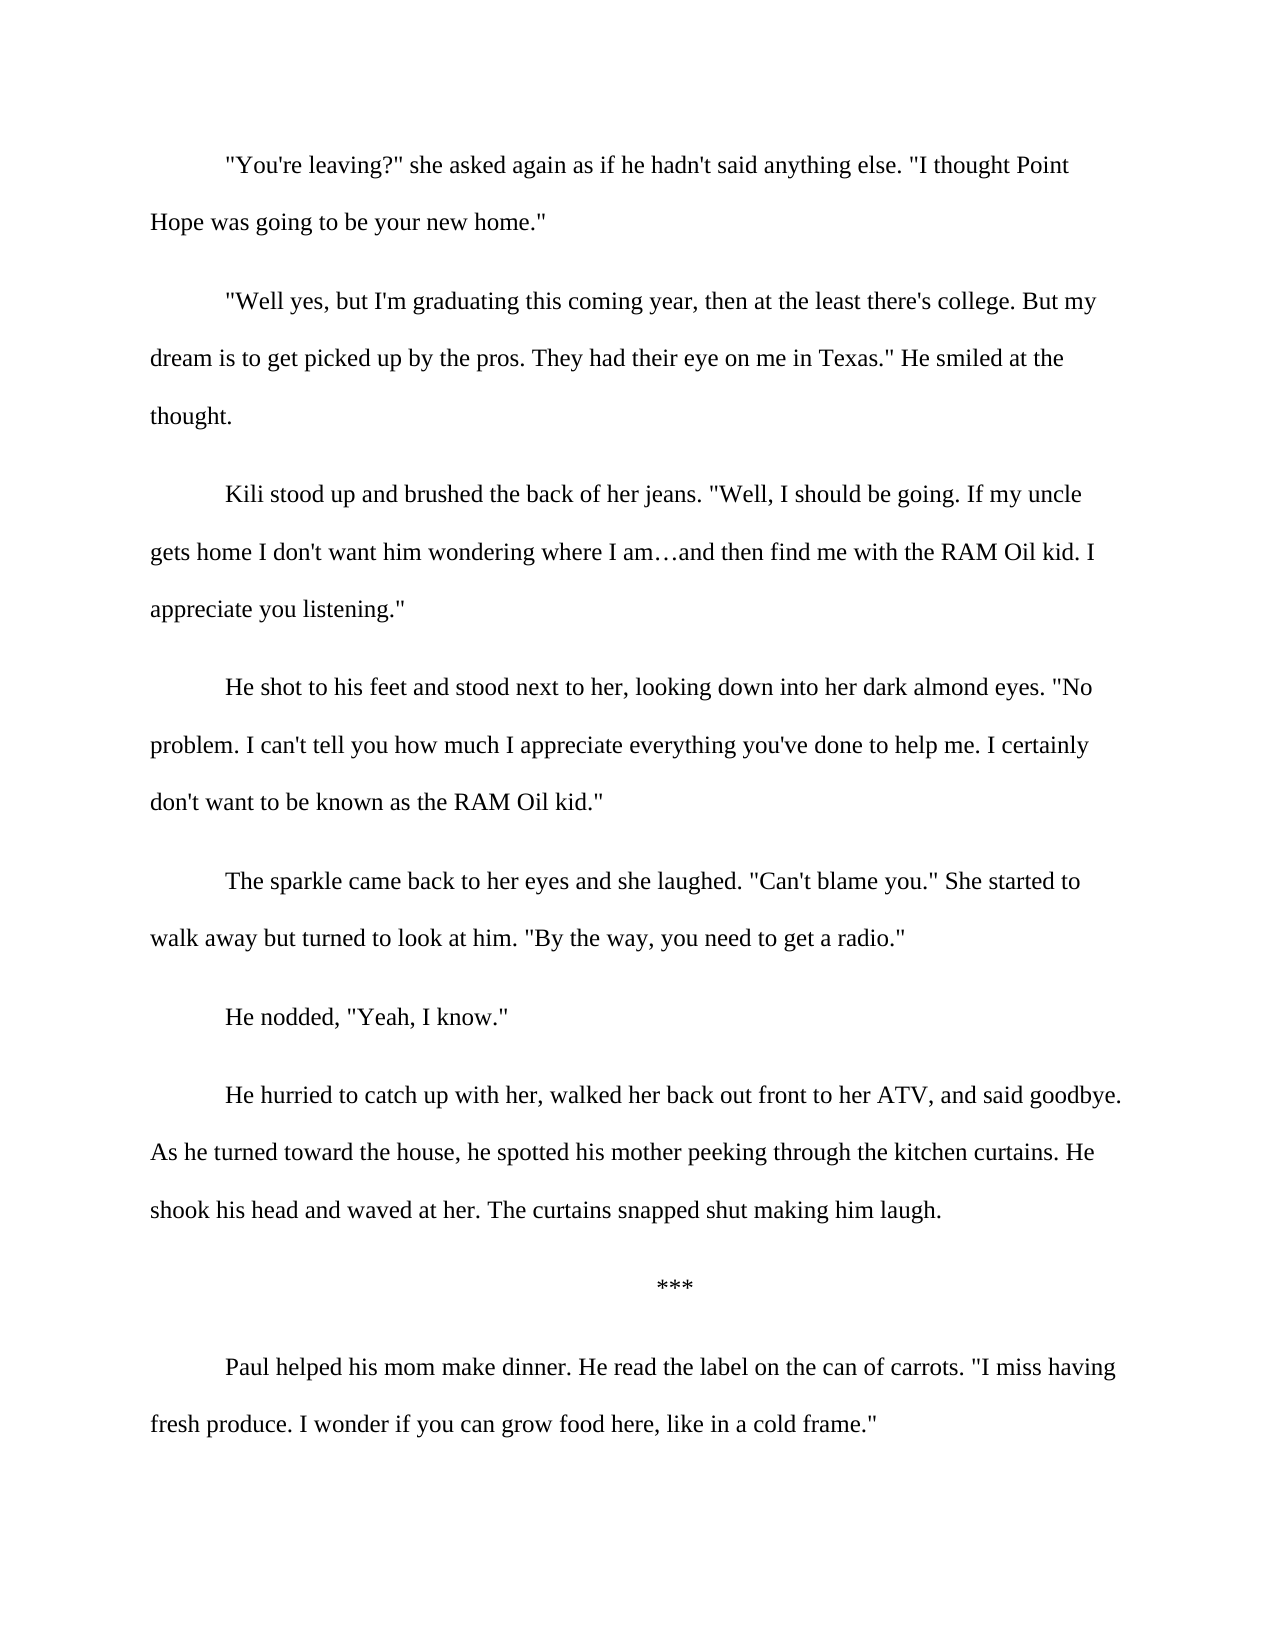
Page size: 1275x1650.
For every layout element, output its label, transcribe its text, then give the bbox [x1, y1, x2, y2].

text The sparkle came back to her eyes and she laughed. "Can't blame you." She started to walk away but turned to look at him. "By the way, you need to get a radio." [150, 866, 1125, 952]
text He nodded, "Yeah, I know." [150, 1002, 1125, 1030]
text Kili stood up and brushed the back of her jeans. "Well, I should be going. If my uncle gets home I don't want him wondering where I am…and then find me with the RAM Oil kid. I appreciate you listening." [150, 479, 1125, 623]
text He shot to his feet and stood next to her, looking down into her dark almond eyes. "No problem. I can't tell you how much I appreciate everything you've done to help me. I certainly don't want to be known as the RAM Oil kid." [150, 672, 1125, 816]
text "Well yes, but I'm graduating this coming year, then at the least there's college. But my dream is to get picked up by the pros. They had their eye on me in Texas." He smiled at the thought. [150, 286, 1125, 429]
text "You're leaving?" she asked again as if he hadn't said anything else. "I thought Point Hope was going to be your new home." [150, 150, 1125, 236]
text *** [150, 1273, 1125, 1302]
text Paul helped his mom make dinner. He read the label on the can of carrots. "I miss having fresh produce. I wonder if you can grow food here, like in a cold frame." [150, 1352, 1125, 1438]
text He hurried to catch up with her, walked her back out front to her ATV, and said goodbye. As he turned toward the house, he spotted his mother peeking through the kitchen curtains. He shook his head and waved at her. The curtains snapped shut making him laugh. [150, 1080, 1125, 1224]
